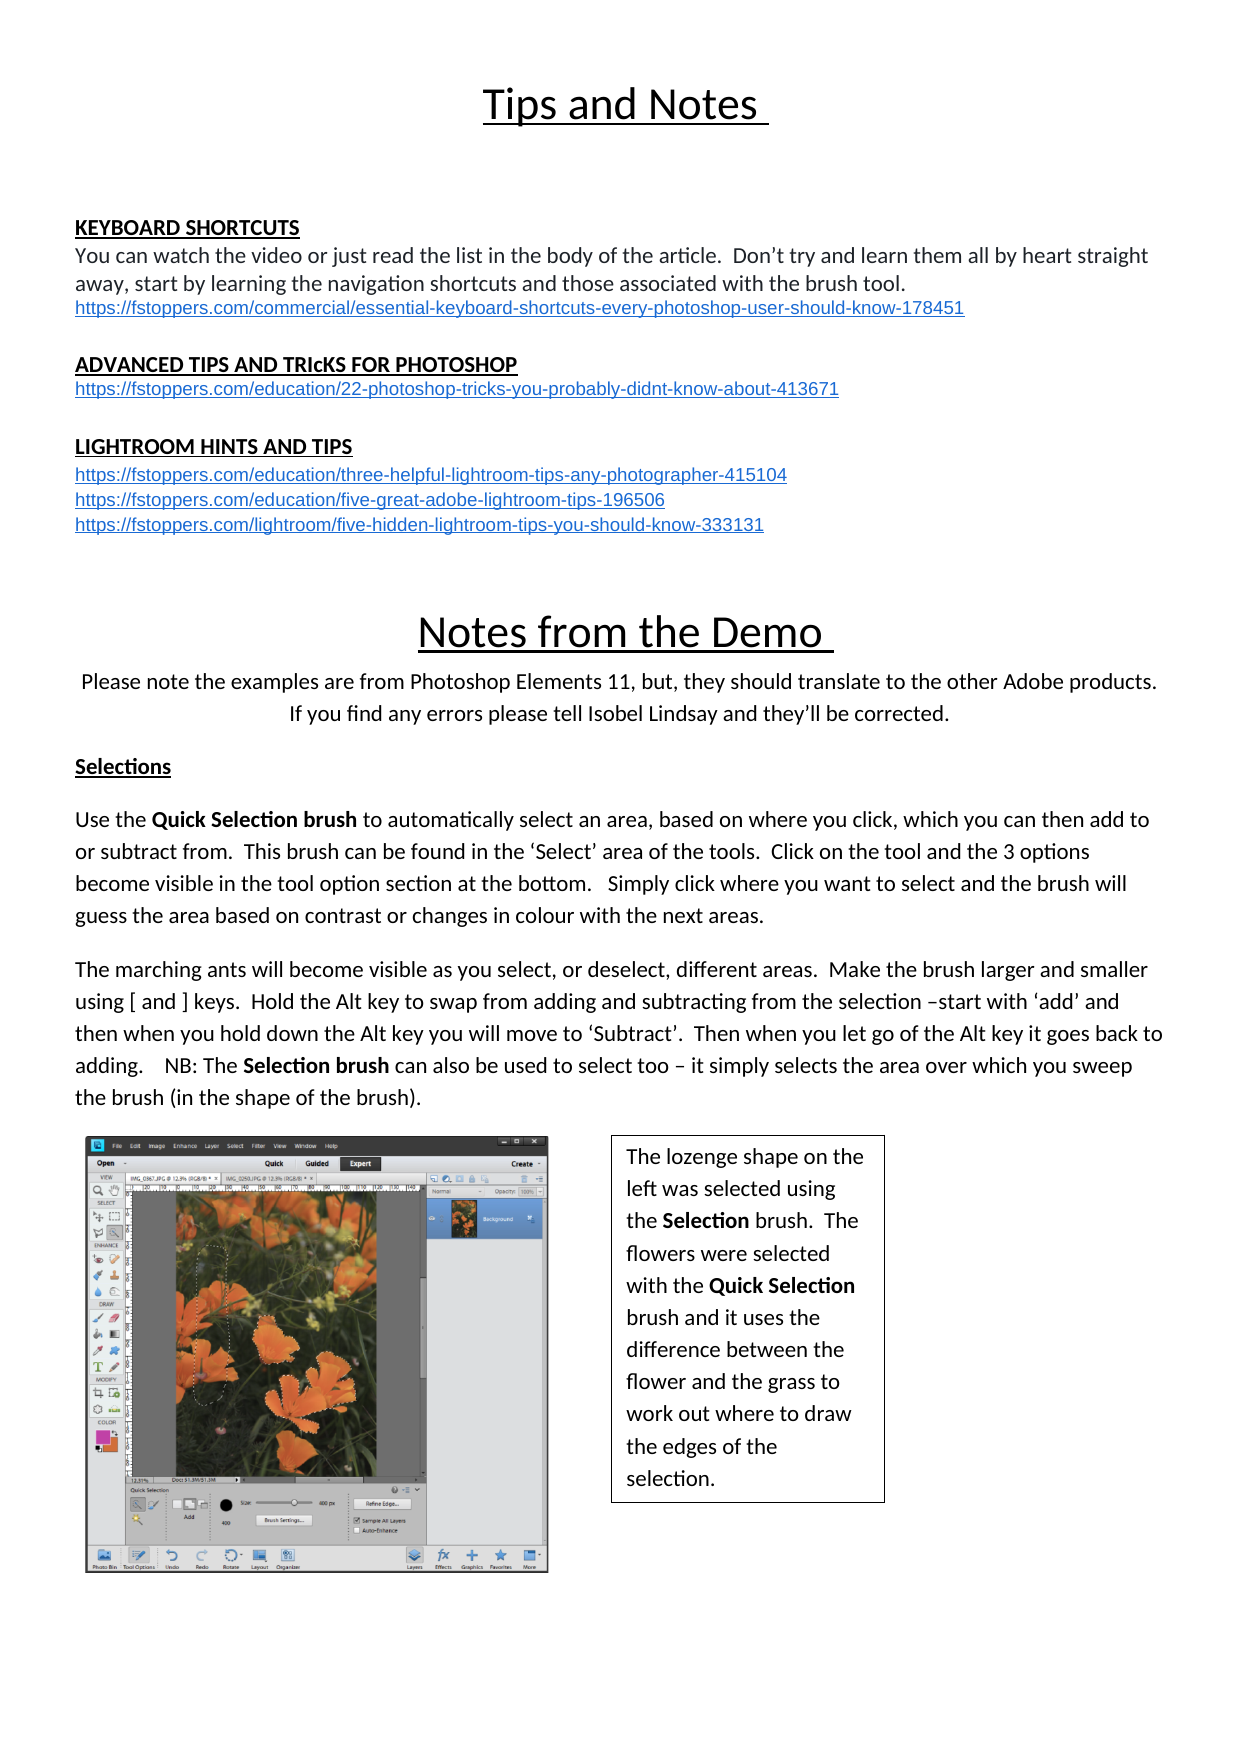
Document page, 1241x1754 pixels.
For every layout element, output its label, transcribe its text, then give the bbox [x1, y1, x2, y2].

text https://fstoppers.com/education/five-great-adobe-lightroom-tips-196506 [75, 489, 1165, 510]
text https://fstoppers.com/commercial/essential-keyboard-shortcuts-every-photoshop-user-should-know-178451 [75, 297, 1165, 319]
text The marching ants will become visible as you select, or deselect, different areas. Make the brush larger and smaller using [ and ] keys. Hold the Alt key to swap from adding and subtracting from the selection –start with ‘add’ and then when you hold down the Alt key you will move to ‘Subtract’. Then when you let go of the Alt key it goes back to adding. NB: The Selection brush can also be used to select too – it simply selects the area over which you sweep the brush (in the shape of the brush). [75, 955, 1165, 1111]
text Notes from the Demo [75, 603, 1165, 658]
text https://fstoppers.com/lightroom/five-hidden-lightroom-tips-you-should-know-333131 [75, 513, 1165, 535]
picture [85, 1136, 549, 1573]
text https://fstoppers.com/education/22-photoshop-tricks-you-probably-didnt-know-about-413671 [75, 378, 1165, 399]
text LIGHTROOM HINTS AND TIPS [75, 432, 1165, 460]
text Tips and Notes [75, 75, 1165, 131]
text ADVANCED TIPS AND TRIcKS FOR PHOTOSHOP [75, 350, 1165, 378]
text https://fstoppers.com/education/three-helpful-lightroom-tips-any-photographer-415104 [75, 464, 1165, 486]
text Use the Quick Selection brush to automatically select an area, based on where you click, which you can then add to or subtract from. This brush can be found in the ‘Select’ area of the tools. Click on the tool and the 3 options become visible in the tool option section at the bottom. Simply click where you want to select and the brush will guess the area based on contrast or changes in colour with the next areas. [75, 805, 1165, 930]
text You can watch the video or just read the list in the body of the article. Don’t try and learn them all by heart straight away, start by learning the navigation shortcuts and those associated with the brush tool. [75, 241, 1165, 297]
text Selections [75, 752, 1165, 780]
text KEYBOARD SHORTCUTS [75, 213, 1165, 241]
text Please note the examples are from Photoshop Elements 11, but, they should translate to the other Adobe products. If you find any errors please tell Isobel Lindsay and they’ll be corrected. [75, 667, 1165, 727]
